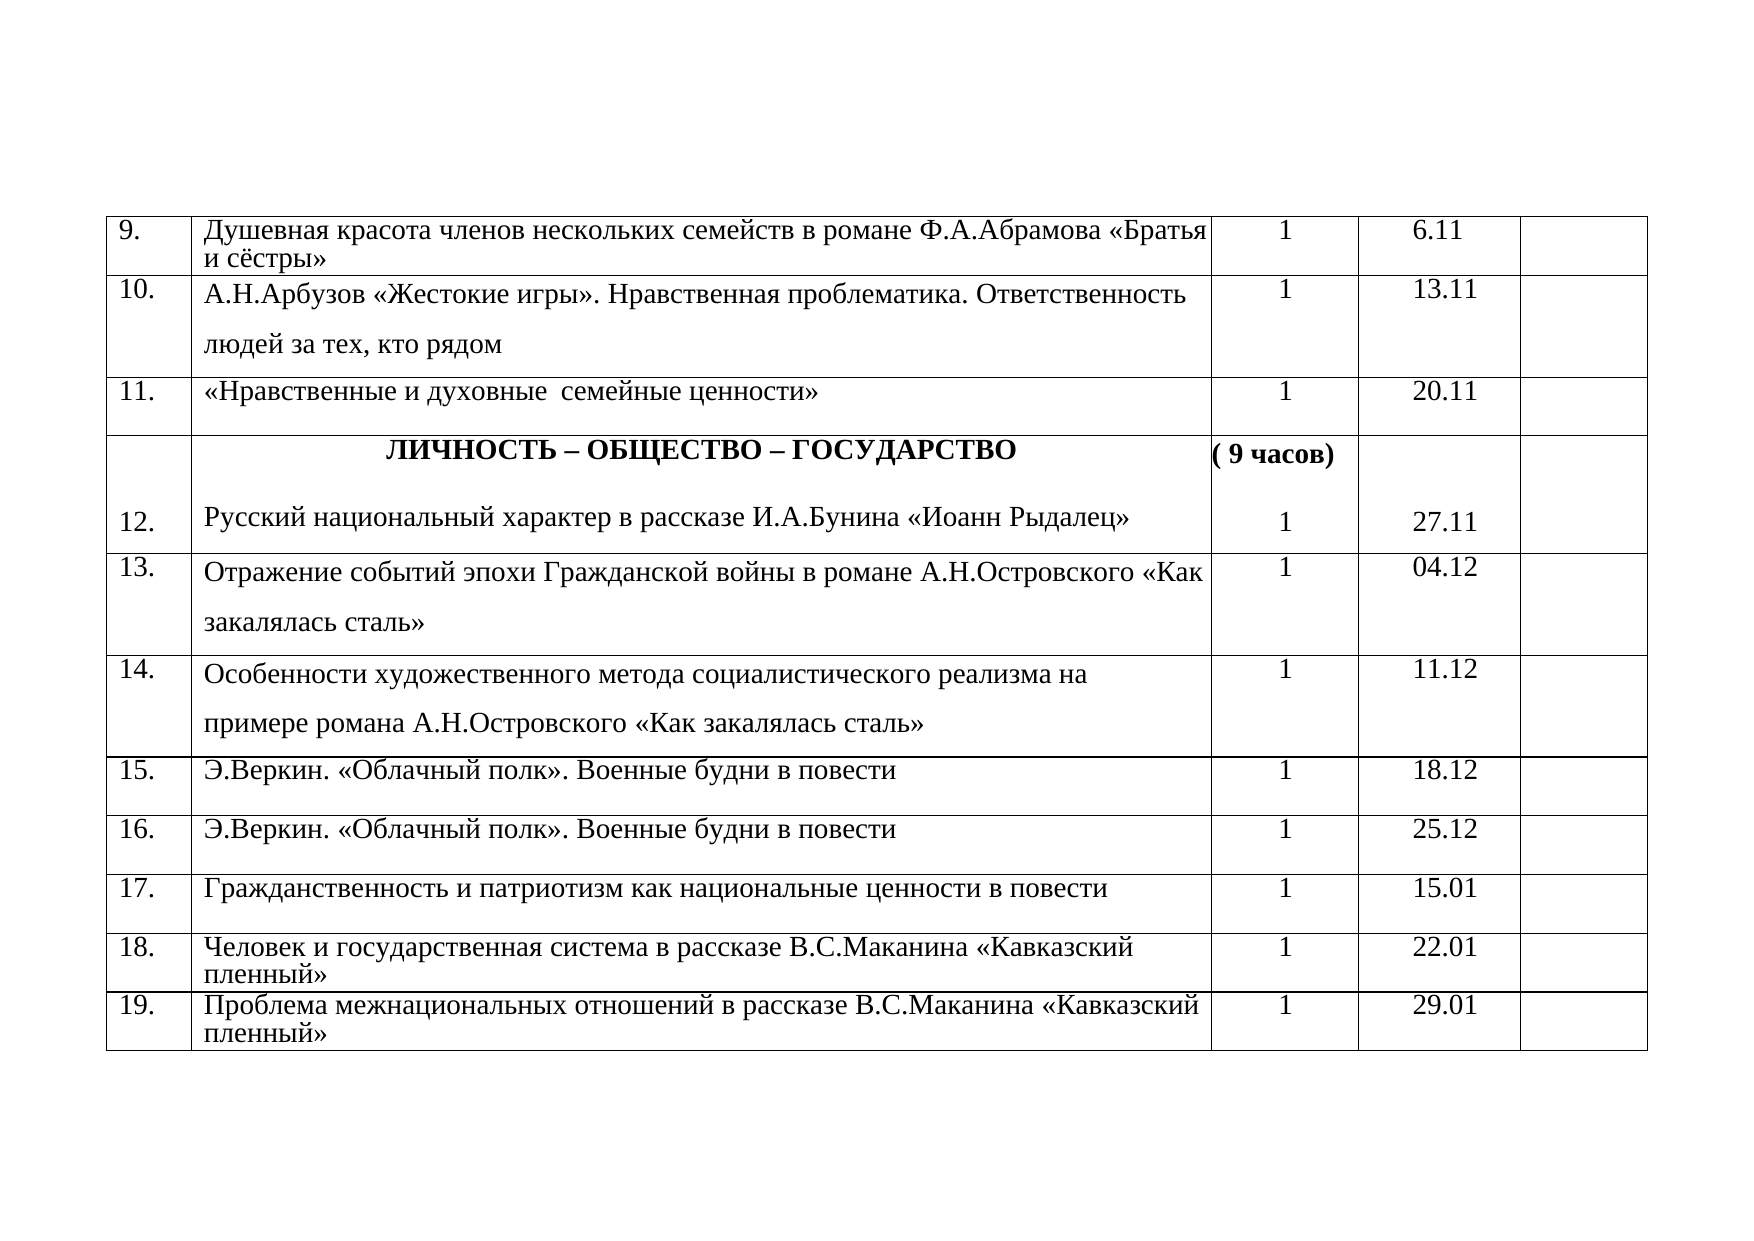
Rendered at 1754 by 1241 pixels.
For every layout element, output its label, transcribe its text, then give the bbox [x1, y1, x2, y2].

table_cell ( 9 часов) 1 [1212, 436, 1358, 553]
table_header 6.11 [1359, 217, 1520, 275]
table_cell 18. [107, 934, 191, 991]
table_cell Человек и государственная система в рассказе В.С.Маканина «Кавказский пленный» [192, 934, 1211, 991]
table_cell 1 [1212, 554, 1358, 655]
table_cell 16. [107, 816, 191, 874]
table_cell [1521, 934, 1647, 991]
table_cell [1521, 758, 1647, 815]
table_cell 13. [107, 554, 191, 655]
table_cell А.Н.Арбузов «Жестокие игры». Нравственная проблематика. Ответственность людей за тех, кто рядом [192, 276, 1211, 377]
table_cell Гражданственность и патриотизм как национальные ценности в повести [192, 875, 1211, 933]
table_cell 19. [107, 993, 191, 1050]
table_cell 27.11 [1359, 436, 1520, 553]
table_cell [1521, 436, 1647, 553]
table_cell 1 [1212, 656, 1358, 756]
table_cell 1 [1212, 993, 1358, 1050]
table_cell [1521, 554, 1647, 655]
table_cell [1521, 875, 1647, 933]
table_cell 13.11 [1359, 276, 1520, 377]
table_cell 25.12 [1359, 816, 1520, 874]
table_cell [1521, 816, 1647, 874]
table_header [1521, 217, 1647, 275]
table_cell [1521, 378, 1647, 435]
table_cell 1 [1212, 378, 1358, 435]
table_header 1 [1212, 217, 1358, 275]
table_cell 29.01 [1359, 993, 1520, 1050]
table_cell 18.12 [1359, 758, 1520, 815]
table_cell [1521, 276, 1647, 377]
table_cell 14. [107, 656, 191, 756]
table_cell 10. [107, 276, 191, 377]
table_cell ЛИЧНОСТЬ – ОБЩЕСТВО – ГОСУДАРСТВО Русский национальный характер в рассказе И.А.Бунина «Иоанн Рыдалец» [192, 436, 1211, 553]
table_header Душевная красота членов нескольких семейств в романе Ф.А.Абрамова «Братья и сёстры» [192, 217, 1211, 275]
table_cell Проблема межнациональных отношений в рассказе В.С.Маканина «Кавказский пленный» [192, 993, 1211, 1050]
table_cell 1 [1212, 816, 1358, 874]
table_cell 1 [1212, 875, 1358, 933]
table_cell Особенности художественного метода социалистического реализма на примере романа А.Н.Островского «Как закалялась сталь» [192, 656, 1211, 756]
table_cell Э.Веркин. «Облачный полк». Военные будни в повести [192, 816, 1211, 874]
table_cell 20.11 [1359, 378, 1520, 435]
table_cell [1521, 993, 1647, 1050]
table_cell «Нравственные и духовные семейные ценности» [192, 378, 1211, 435]
table_cell Э.Веркин. «Облачный полк». Военные будни в повести [192, 758, 1211, 815]
table_cell 04.12 [1359, 554, 1520, 655]
table_cell 11.12 [1359, 656, 1520, 756]
table_cell 22.01 [1359, 934, 1520, 991]
table_cell 15. [107, 758, 191, 815]
table_cell 1 [1212, 758, 1358, 815]
table_cell 1 [1212, 276, 1358, 377]
table_cell [1521, 656, 1647, 756]
table_cell 12. [107, 436, 191, 553]
table_cell 15.01 [1359, 875, 1520, 933]
table_cell 11. [107, 378, 191, 435]
table_header 9. [107, 217, 191, 275]
table_cell 1 [1212, 934, 1358, 991]
table_cell Отражение событий эпохи Гражданской войны в романе А.Н.Островского «Как закалялась сталь» [192, 554, 1211, 655]
table_cell 17. [107, 875, 191, 933]
